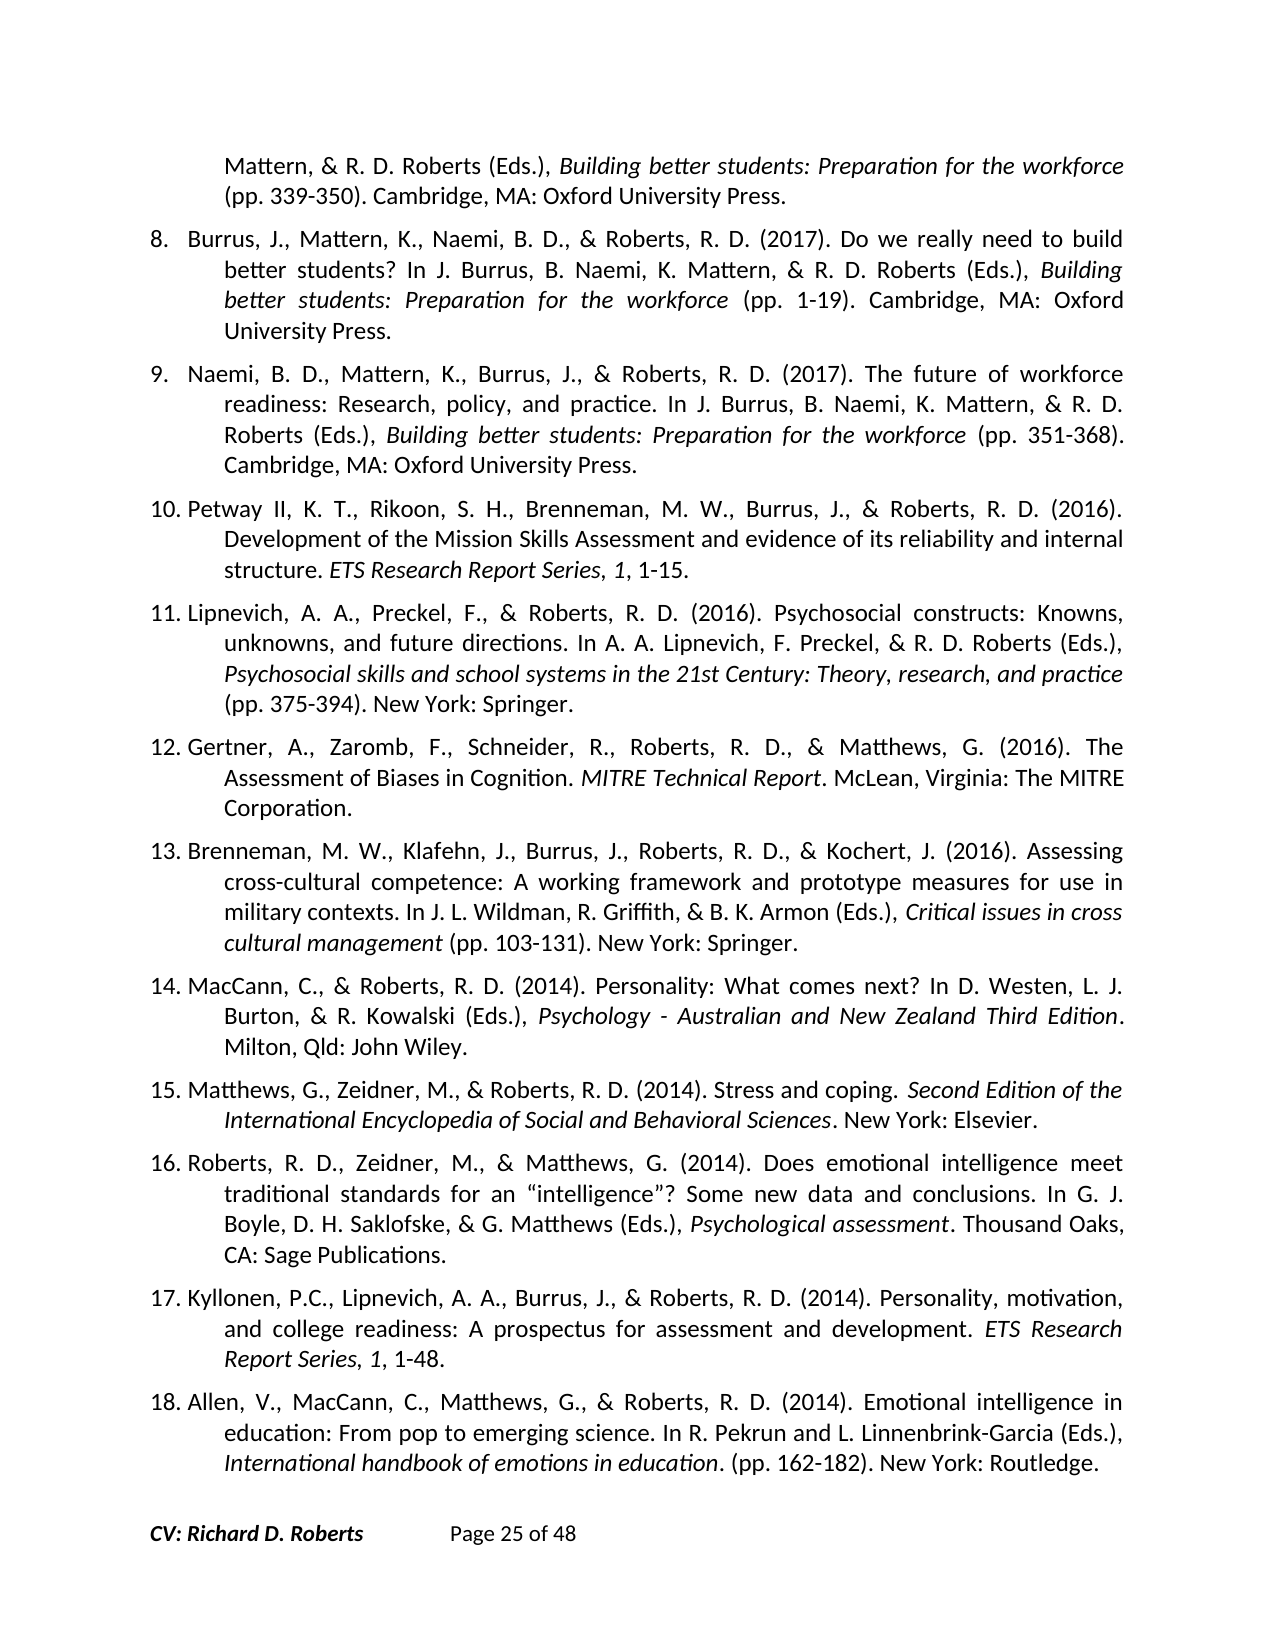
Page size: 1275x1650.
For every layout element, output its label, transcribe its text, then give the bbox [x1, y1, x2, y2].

list Naemi, B. D., Mattern, K., Burrus, J., & Roberts, R. D. (2017). The future of workforce readiness: Research, policy, and practice. In J. Burrus, B. Naemi, K. Mattern, & R. D. Roberts (Eds.), Building better students: Preparation for the workforce (pp. 351-368). Cambridge, MA: Oxford University Press. [150, 358, 1125, 480]
list Burrus, J., Mattern, K., Naemi, B. D., & Roberts, R. D. (2017). Do we really need to build better students? In J. Burrus, B. Naemi, K. Mattern, & R. D. Roberts (Eds.), Building better students: Preparation for the workforce (pp. 1-19). Cambridge, MA: Oxford University Press. [150, 223, 1125, 346]
list MacCann, C., & Roberts, R. D. (2014). Personality: What comes next? In D. Westen, L. J. Burton, & R. Kowalski (Eds.), Psychology - Australian and New Zealand Third Edition. Milton, Qld: John Wiley. [150, 970, 1125, 1062]
list Lipnevich, A. A., Preckel, F., & Roberts, R. D. (2016). Psychosocial constructs: Knowns, unknowns, and future directions. In A. A. Lipnevich, F. Preckel, & R. D. Roberts (Eds.), Psychosocial skills and school systems in the 21st Century: Theory, research, and practice (pp. 375-394). New York: Springer. [150, 597, 1125, 719]
list Roberts, R. D., Zeidner, M., & Matthews, G. (2014). Does emotional intelligence meet traditional standards for an “intelligence”? Some new data and conclusions. In G. J. Boyle, D. H. Saklofske, & G. Matthews (Eds.), Psychological assessment. Thousand Oaks, CA: Sage Publications. [150, 1148, 1125, 1270]
list Petway II, K. T., Rikoon, S. H., Brenneman, M. W., Burrus, J., & Roberts, R. D. (2016). Development of the Mission Skills Assessment and evidence of its reliability and internal structure. ETS Research Report Series, 1, 1-15. [150, 493, 1125, 584]
list Allen, V., MacCann, C., Matthews, G., & Roberts, R. D. (2014). Emotional intelligence in education: From pop to emerging science. In R. Pekrun and L. Linnenbrink-Garcia (Eds.), International handbook of emotions in education. (pp. 162-182). New York: Routledge. [150, 1386, 1125, 1478]
list Kyllonen, P.C., Lipnevich, A. A., Burrus, J., & Roberts, R. D. (2014). Personality, motivation, and college readiness: A prospectus for assessment and development. ETS Research Report Series, 1, 1-48. [150, 1282, 1125, 1374]
list Gertner, A., Zaromb, F., Schneider, R., Roberts, R. D., & Matthews, G. (2016). The Assessment of Biases in Cognition. MITRE Technical Report. McLean, Virginia: The MITRE Corporation. [150, 731, 1125, 823]
list Matthews, G., Zeidner, M., & Roberts, R. D. (2014). Stress and coping. Second Edition of the International Encyclopedia of Social and Behavioral Sciences. New York: Elsevier. [150, 1074, 1125, 1135]
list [150, 150, 1125, 211]
list Brenneman, M. W., Klafehn, J., Burrus, J., Roberts, R. D., & Kochert, J. (2016). Assessing cross-cultural competence: A working framework and prototype measures for use in military contexts. In J. L. Wildman, R. Griffith, & B. K. Armon (Eds.), Critical issues in cross cultural management (pp. 103-131). New York: Springer. [150, 835, 1125, 957]
